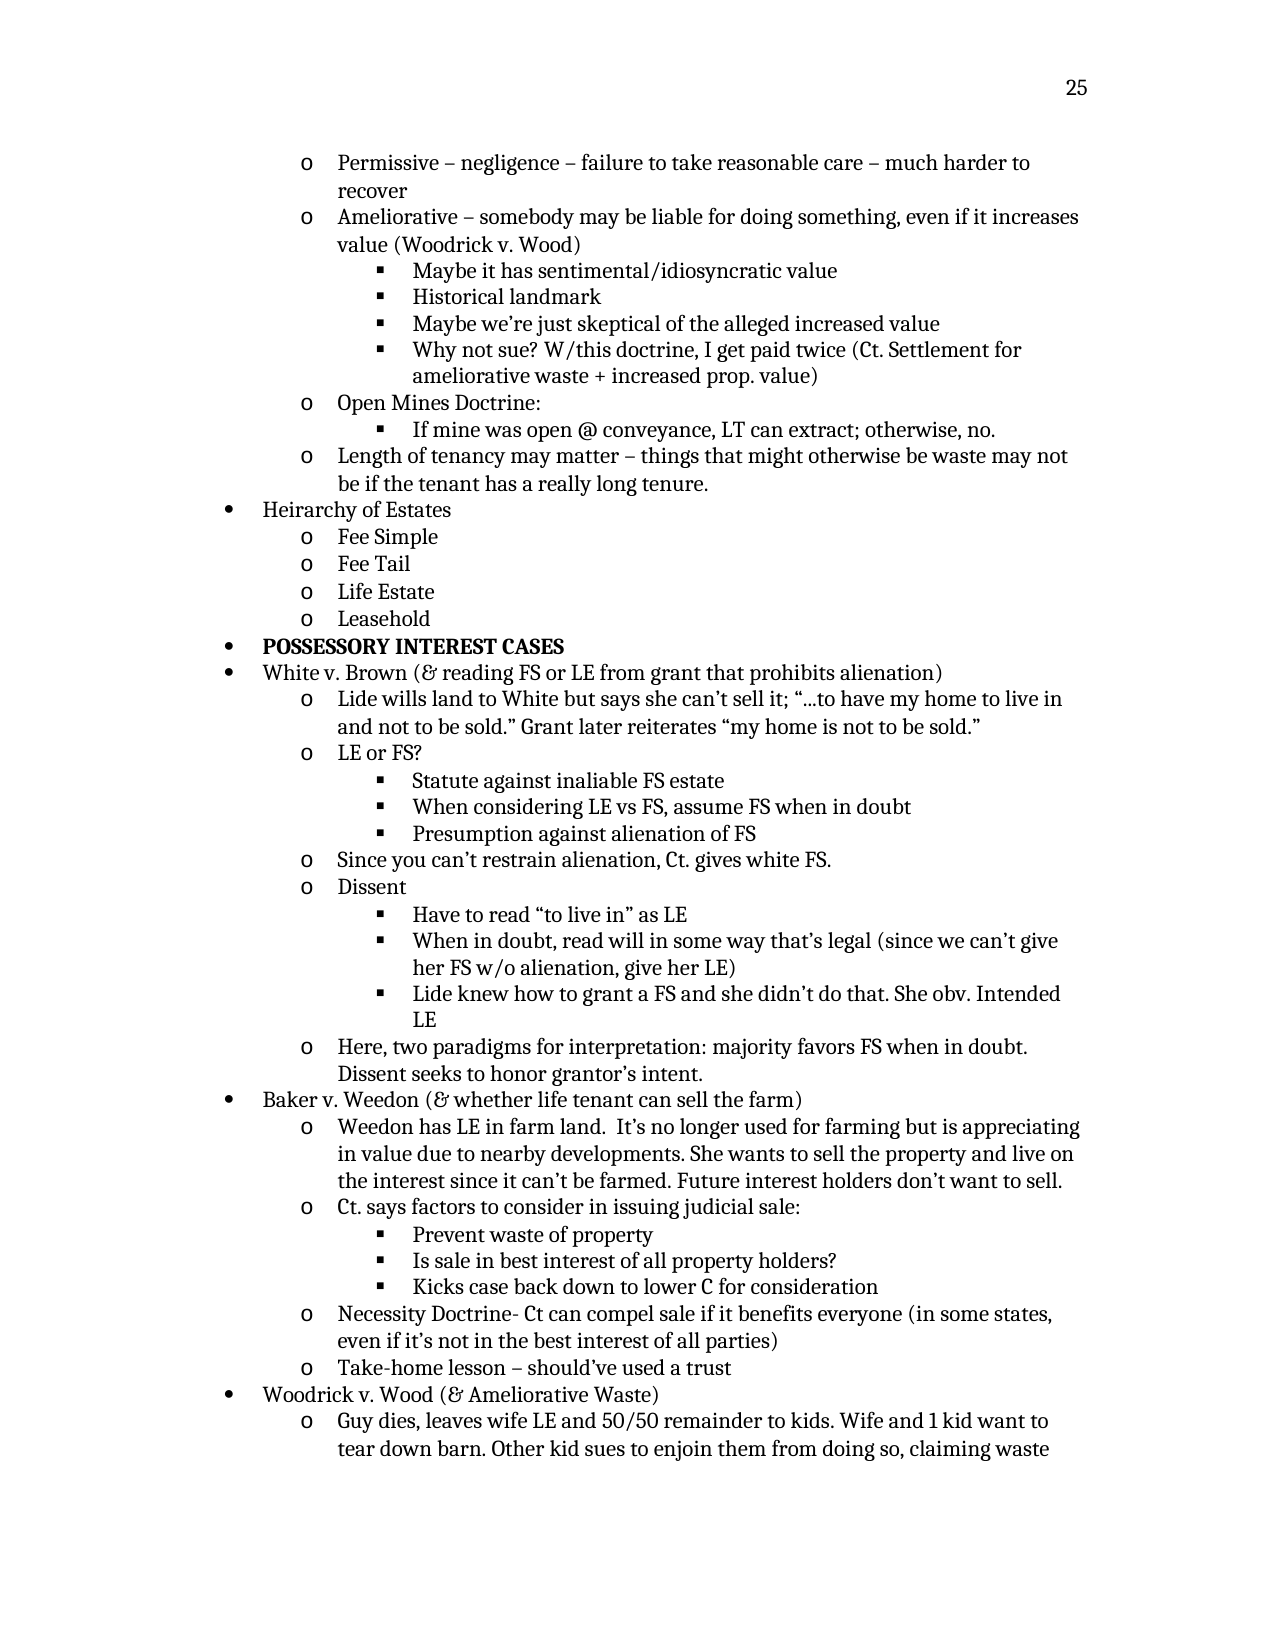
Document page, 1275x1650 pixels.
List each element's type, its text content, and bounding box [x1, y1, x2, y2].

list Necessity Doctrine- Ct can compel sale if it benefits everyone (in some states, even if it’s not in the best interest of all parties) [300, 1300, 1087, 1354]
list Maybe we’re just skeptical of the alleged increased value [375, 310, 1087, 337]
list Life Estate [300, 578, 1087, 606]
list POSSESSORY INTEREST CASES [225, 633, 1087, 660]
list Fee Tail [300, 551, 1087, 578]
list Fee Simple [300, 523, 1087, 551]
list Presumption against alienation of FS [375, 820, 1087, 847]
list Leasehold [300, 606, 1087, 633]
list Historical landmark [375, 284, 1087, 310]
list Lide wills land to White but says she can’t sell it; “...to have my home to live in and not to be sold.” Grant later reiterates “my home is not to be sold.” [300, 686, 1087, 740]
list Why not sue? W/this doctrine, I get paid twice (Ct. Settlement for ameliorative waste + increased prop. value) [375, 337, 1087, 389]
list Ct. says factors to consider in issuing judicial sale: [300, 1194, 1087, 1221]
list Take-home lesson – should’ve used a trust [300, 1354, 1087, 1382]
list Guy dies, leaves wife LE and 50/50 remainder to kids. Wife and 1 kid want to tear down barn. Other kid sues to enjoin them from doing so, claiming waste [300, 1408, 1087, 1462]
list Is sale in best interest of all property holders? [375, 1248, 1087, 1274]
list Statute against inaliable FS estate [375, 768, 1087, 794]
list Lide knew how to grant a FS and she didn’t do that. She obv. Intended LE [375, 981, 1087, 1033]
list When considering LE vs FS, assume FS when in doubt [375, 794, 1087, 820]
list Kicks case back down to lower C for consideration [375, 1274, 1087, 1300]
list Here, two paradigms for interpretation: majority favors FS when in doubt. Dissent seeks to honor grantor’s intent. [300, 1033, 1087, 1087]
list Weedon has LE in farm land. It’s no longer used for farming but is appreciating in value due to nearby developments. She wants to sell the property and live on the interest since it can’t be farmed. Future interest holders don’t want to sell. [300, 1114, 1087, 1194]
list Open Mines Doctrine: [300, 389, 1087, 417]
list White v. Brown (& reading FS or LE from grant that prohibits alienation) [225, 660, 1087, 686]
list Length of tenancy may matter – things that might otherwise be waste may not be if the tenant has a really long tenure. [300, 443, 1087, 497]
list If mine was open @ conveyance, LT can extract; otherwise, no. [375, 417, 1087, 443]
list Ameliorative – somebody may be liable for doing something, even if it increases value (Woodrick v. Wood) [300, 204, 1087, 258]
list LE or FS? [300, 740, 1087, 768]
list Heirarchy of Estates [225, 497, 1087, 523]
list Permissive – negligence – failure to take reasonable care – much harder to recover [300, 150, 1087, 204]
list Have to read “to live in” as LE [375, 902, 1087, 928]
list When in doubt, read will in some way that’s legal (since we can’t give her FS w/o alienation, give her LE) [375, 928, 1087, 981]
list Maybe it has sentimental/idiosyncratic value [375, 258, 1087, 284]
list Since you can’t restrain alienation, Ct. gives white FS. [300, 847, 1087, 874]
list Baker v. Weedon (& whether life tenant can sell the farm) [225, 1087, 1087, 1114]
list Woodrick v. Wood (& Ameliorative Waste) [225, 1382, 1087, 1408]
list Dissent [300, 874, 1087, 902]
list Prevent waste of property [375, 1221, 1087, 1248]
